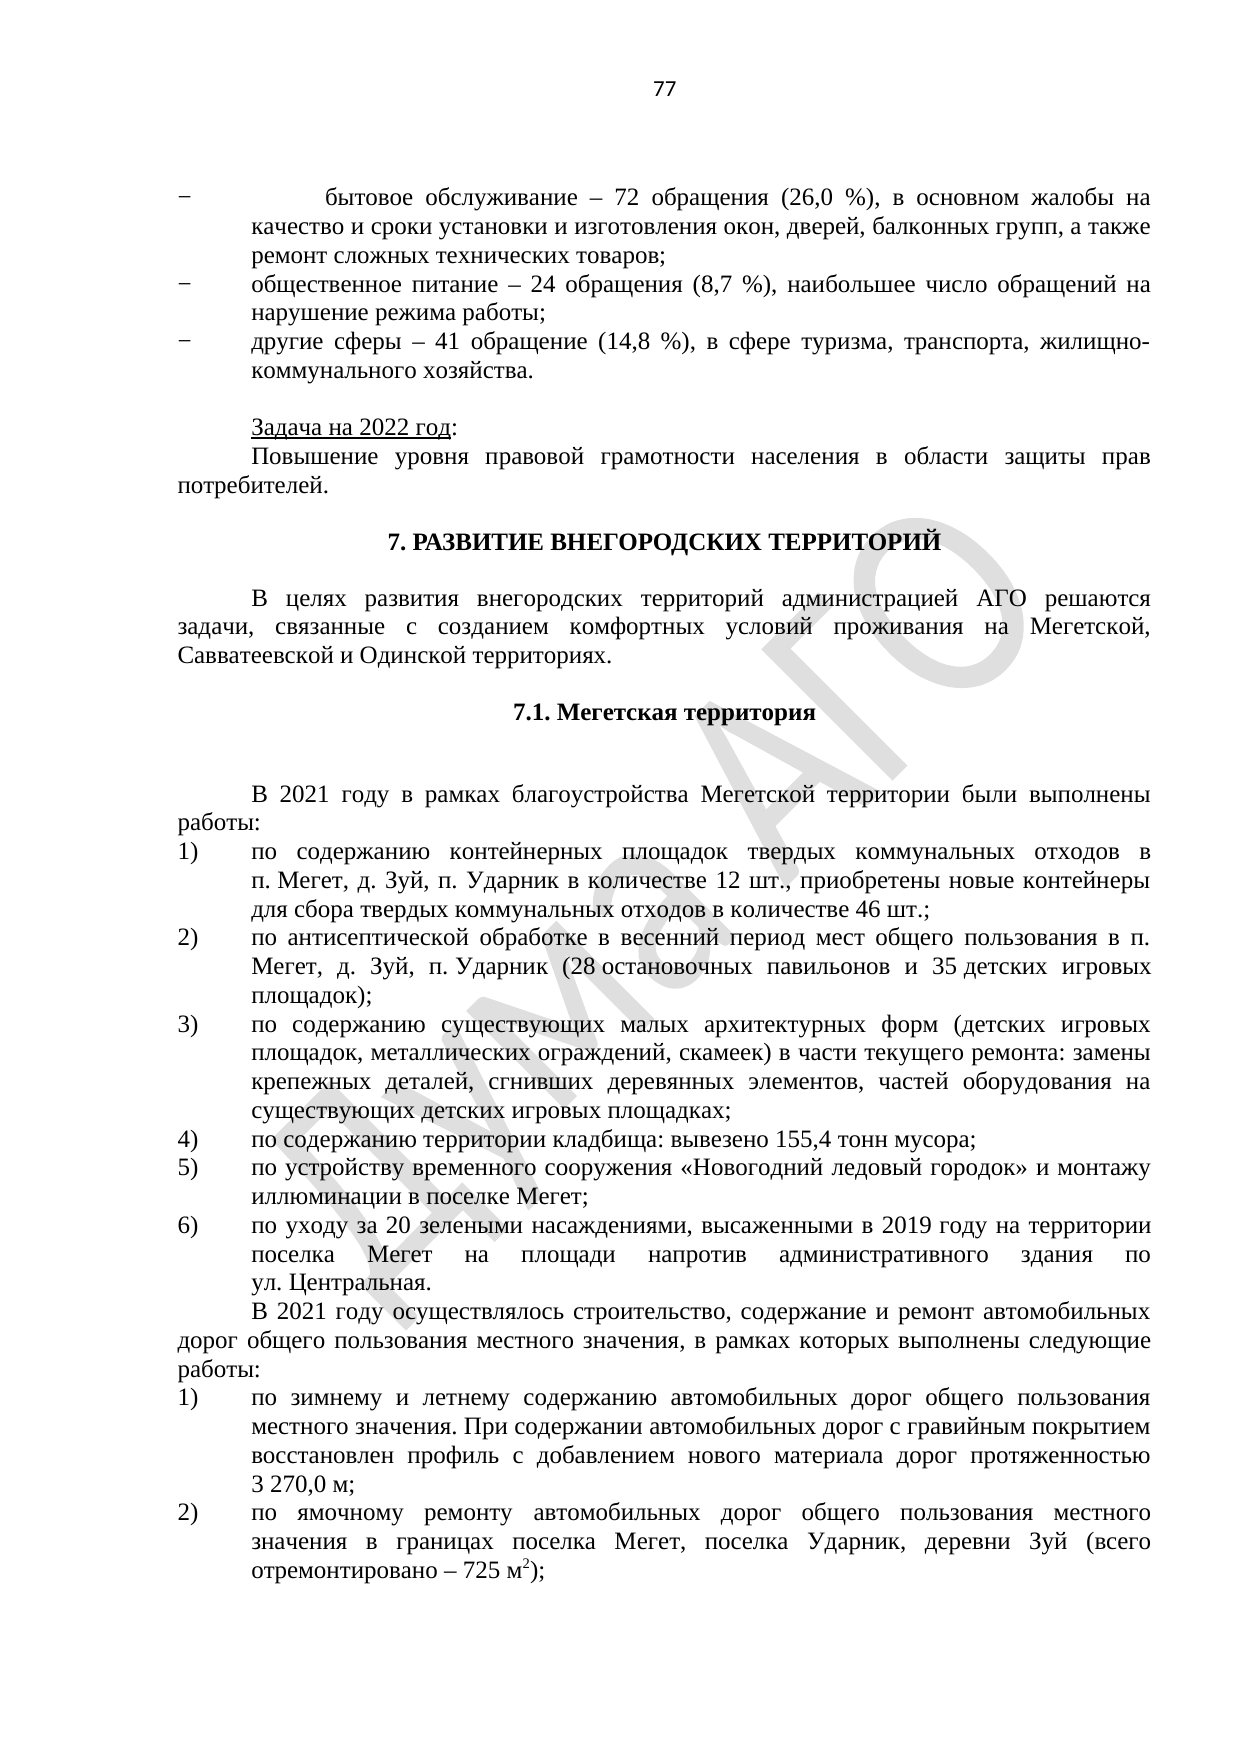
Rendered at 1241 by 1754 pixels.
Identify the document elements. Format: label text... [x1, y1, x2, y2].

list по зимнему и летнему содержанию автомобильных дорог общего пользования местного значения. При содержании автомобильных дорог с гравийным покрытием восстановлен профиль с добавлением нового материала дорог протяженностью 3 270,0 м; [177, 1382, 1152, 1497]
text 7.1. Мегетская территория [177, 697, 1152, 726]
list другие сферы – 41 обращение (14,8 %), в сфере туризма, транспорта, жилищно-коммунального хозяйства. [177, 326, 1152, 384]
text Повышение уровня правовой грамотности населения в области защиты прав потребителей. [177, 441, 1152, 499]
text В 2021 году осуществлялось строительство, содержание и ремонт автомобильных дорог общего пользования местного значения, в рамках которых выполнены следующие работы: [177, 1296, 1152, 1382]
list по ямочному ремонту автомобильных дорог общего пользования местного значения в границах поселка Мегет, поселка Ударник, деревни Зуй (всего отремонтировано – 725 м2); [177, 1497, 1152, 1584]
list по содержанию существующих малых архитектурных форм (детских игровых площадок, металлических ограждений, скамеек) в части текущего ремонта: замены крепежных деталей, сгнивших деревянных элементов, частей оборудования на существующих детских игровых площадках; [177, 1009, 1152, 1124]
text Задача на 2022 год: [177, 412, 1152, 441]
list общественное питание – 24 обращения (8,7 %), наибольшее число обращений на нарушение режима работы; [177, 269, 1152, 326]
list по содержанию территории кладбища: вывезено 155,4 тонн мусора; [177, 1124, 1152, 1152]
list по антисептической обработке в весенний период мест общего пользования в п. Мегет, д. Зуй, п. Ударник (28 остановочных павильонов и 35 детских игровых площадок); [177, 922, 1152, 1009]
list бытовое обслуживание – 72 обращения (26,0 %), в основном жалобы на качество и сроки установки и изготовления окон, дверей, балконных групп, а также ремонт сложных технических товаров; [177, 182, 1152, 269]
list по устройству временного сооружения «Новогодний ледовый городок» и монтажу иллюминации в поселке Мегет; [177, 1152, 1152, 1210]
list по содержанию контейнерных площадок твердых коммунальных отходов в п. Мегет, д. Зуй, п. Ударник в количестве 12 шт., приобретены новые контейнеры для сбора твердых коммунальных отходов в количестве 46 шт.; [177, 836, 1152, 922]
text В 2021 году в рамках благоустройства Мегетской территории были выполнены работы: [177, 779, 1152, 836]
list по уходу за 20 зелеными насаждениями, высаженными в 2019 году на территории поселка Мегет на площади напротив административного здания по ул. Центральная. [177, 1210, 1152, 1296]
text В целях развития внегородских территорий администрацией АГО решаются задачи, связанные с созданием комфортных условий проживания на Мегетской, Савватеевской и Одинской территориях. [177, 583, 1152, 669]
text 7. РАЗВИТИЕ ВНЕГОРОДСКИХ ТЕРРИТОРИЙ [177, 527, 1152, 556]
